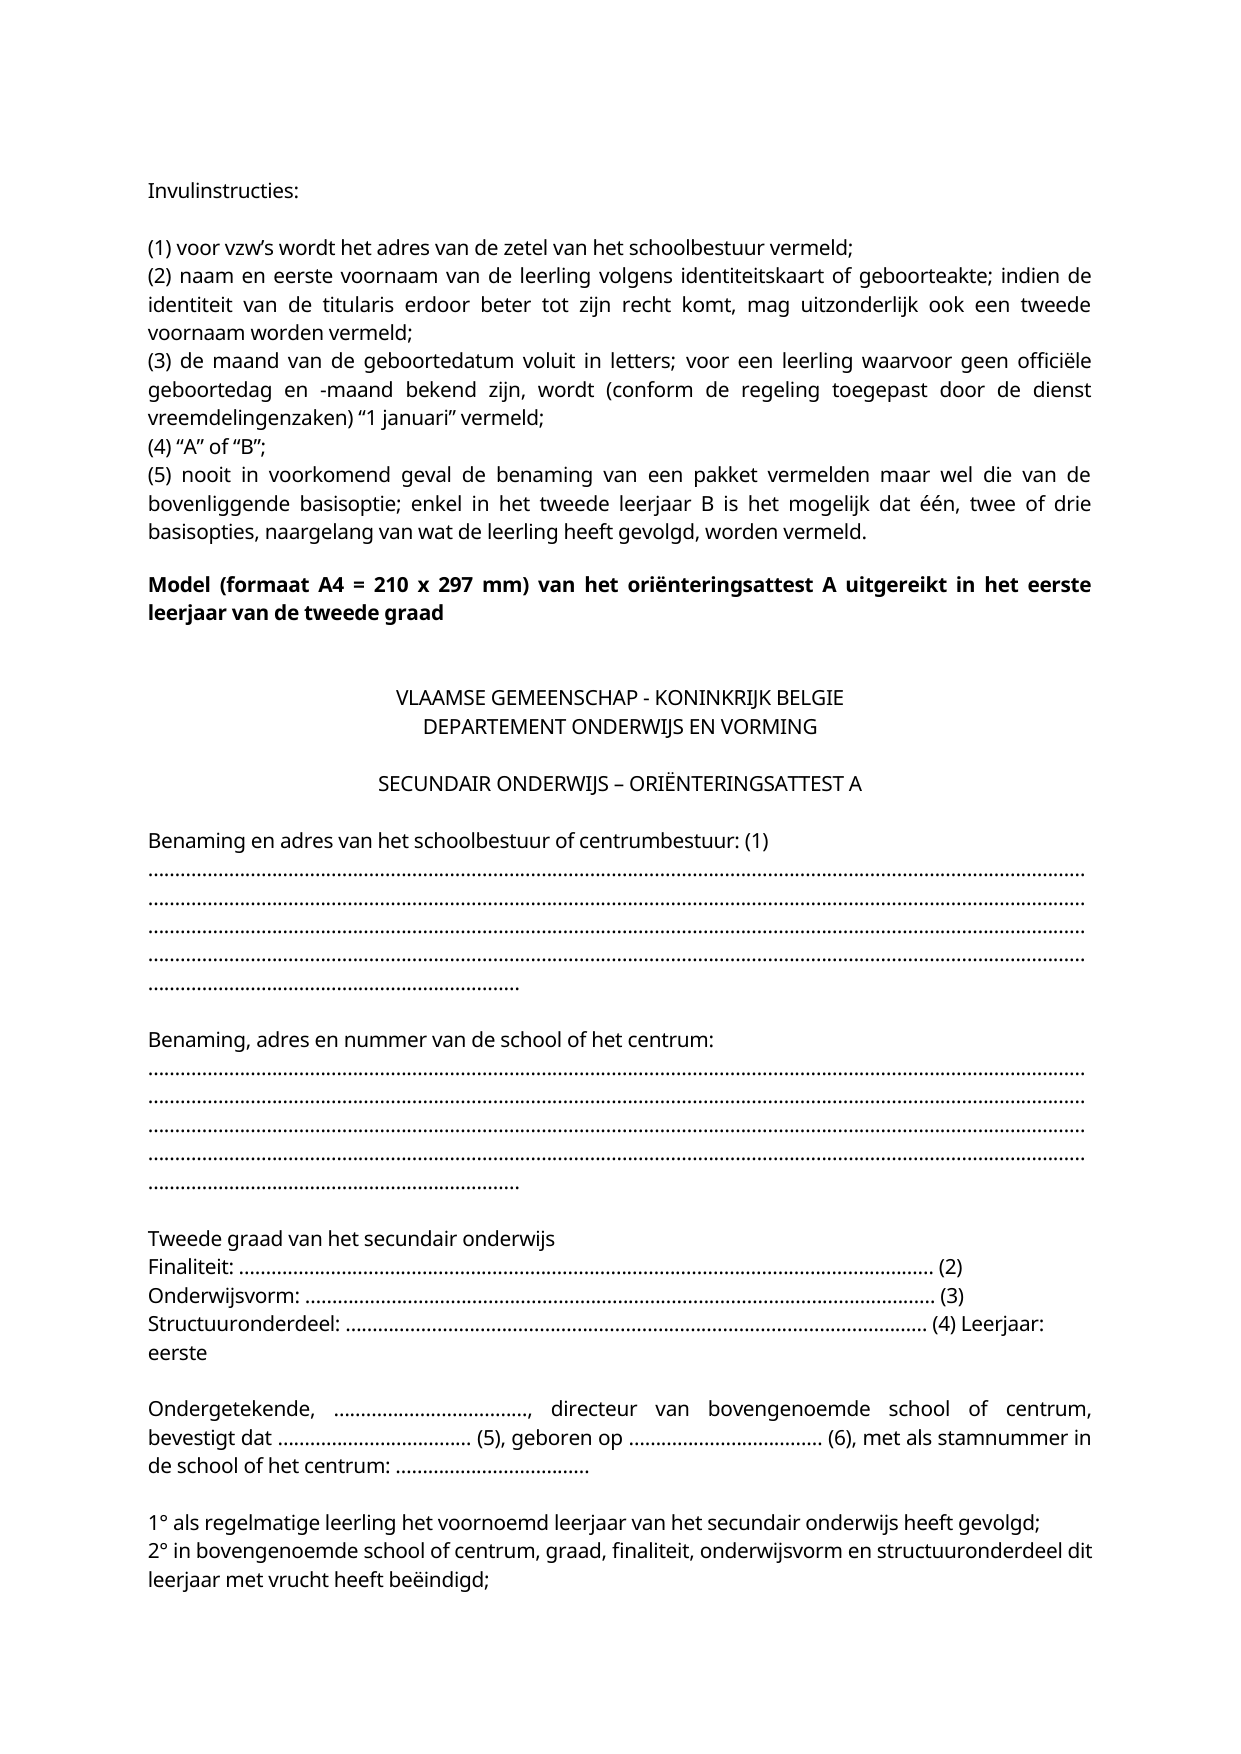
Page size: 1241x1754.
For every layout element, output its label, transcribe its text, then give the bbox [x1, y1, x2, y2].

text ……………………………………………………………………………………………………………………………………………………………………………………………………………………………………………………………………………………………………………………………………………………………………………………………………………………………………………………………………………………………………………………………………………………………………………………………………………………………………………………………………………………………………… [148, 1053, 1093, 1195]
text 2° in bovengenoemde school of centrum, graad, finaliteit, onderwijsvorm en structuuronderdeel dit leerjaar met vrucht heeft beëindigd; [148, 1537, 1093, 1593]
text ……………………………………………………………………………………………………………………………………………………………………………………………………………………………………………………………………………………………………………………………………………………………………………………………………………………………………………………………………………………………………………………………………………………………………………………………………………………………………………………………………………………………………… [148, 854, 1093, 996]
text (4) “A” of “B”; [148, 432, 1093, 460]
text Benaming en adres van het schoolbestuur of centrumbestuur: (1) [148, 826, 1093, 854]
text Model (formaat A4 = 210 x 297 mm) van het oriënteringsattest A uitgereikt in het eerste leerjaar van de tweede graad [148, 570, 1093, 627]
text (5) nooit in voorkomend geval de benaming van een pakket vermelden maar wel die van de bovenliggende basisoptie; enkel in het tweede leerjaar B is het mogelijk dat één, twee of drie basisopties, naargelang van wat de leerling heeft gevolgd, worden vermeld. [148, 460, 1093, 546]
text (3) de maand van de geboortedatum voluit in letters; voor een leerling waarvoor geen officiële geboortedag en -maand bekend zijn, wordt (conform de regeling toegepast door de dienst vreemdelingenzaken) “1 januari” vermeld; [148, 347, 1093, 432]
text Ondergetekende, ………………………………, directeur van bovengenoemde school of centrum, bevestigt dat ……………………………… (5), geboren op ……………………………… (6), met als stamnummer in de school of het centrum: ……………………………… [148, 1394, 1093, 1480]
text Structuuronderdeel: ……………………………………………………………………………………………… (4) Leerjaar: eerste [148, 1309, 1093, 1366]
text SECUNDAIR ONDERWIJS – ORIËNTERINGSATTEST A [148, 769, 1093, 797]
text Finaliteit: ………………………………………………………………………………………………………………… (2) [148, 1252, 1093, 1281]
text (2) naam en eerste voornaam van de leerling volgens identiteitskaart of geboorteakte; indien de identiteit van de titularis erdoor beter tot zijn recht komt, mag uitzonderlijk ook een tweede voornaam worden vermeld; [148, 261, 1093, 347]
text Tweede graad van het secundair onderwijs [148, 1224, 1093, 1252]
text Onderwijsvorm: ……………………………………………………………………………………………………… (3) [148, 1281, 1093, 1309]
text VLAAMSE GEMEENSCHAP - KONINKRIJK BELGIE [148, 683, 1093, 712]
text DEPARTEMENT ONDERWIJS EN VORMING [148, 712, 1093, 740]
text Invulinstructies: [148, 176, 1093, 204]
text (1) voor vzw’s wordt het adres van de zetel van het schoolbestuur vermeld; [148, 233, 1093, 261]
text 1° als regelmatige leerling het voornoemd leerjaar van het secundair onderwijs heeft gevolgd; [148, 1508, 1093, 1537]
text Benaming, adres en nummer van de school of het centrum: [148, 1025, 1093, 1053]
